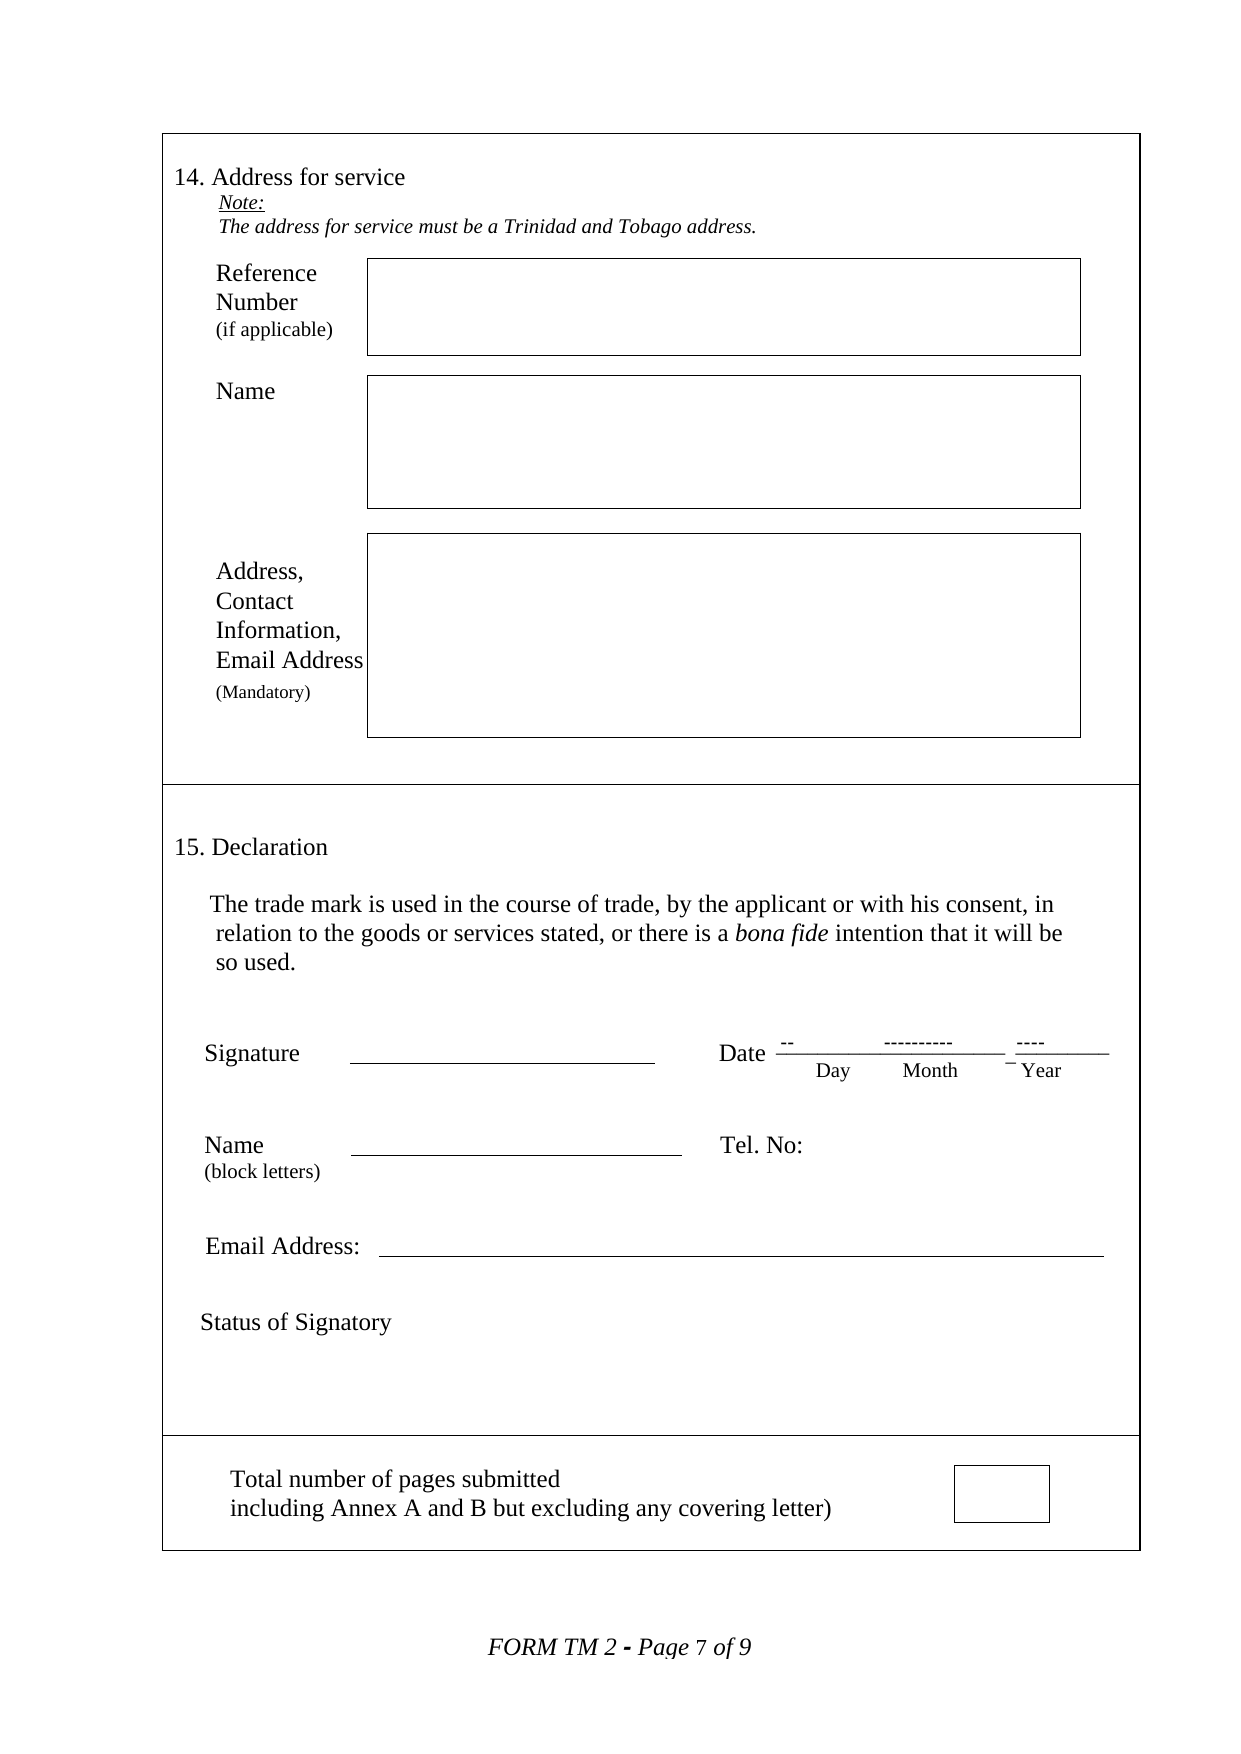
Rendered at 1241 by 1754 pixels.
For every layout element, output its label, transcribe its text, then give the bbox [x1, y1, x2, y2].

table_cell Note: The address for service must be a Trinidad and Tobago address. Reference Number (if applicable) Name Address, Contact Information, Email Address (Mandatory) [163, 192, 1139, 783]
table_cell Total number of pages submitted including Annex A and B but excluding any covering letter) [163, 1436, 1139, 1550]
table_cell 15. Declaration The trade mark is used in the course of trade, by the applicant or with his consent, in relation to the goods or services stated, or there is a bona fide intention that it will be so used. Signature Date -- ---------- _---- Day Month Year Name Tel. No: (block letters) Email Address: Status of Signatory [163, 785, 1139, 1435]
table_header 14. Address for service [163, 134, 1139, 192]
